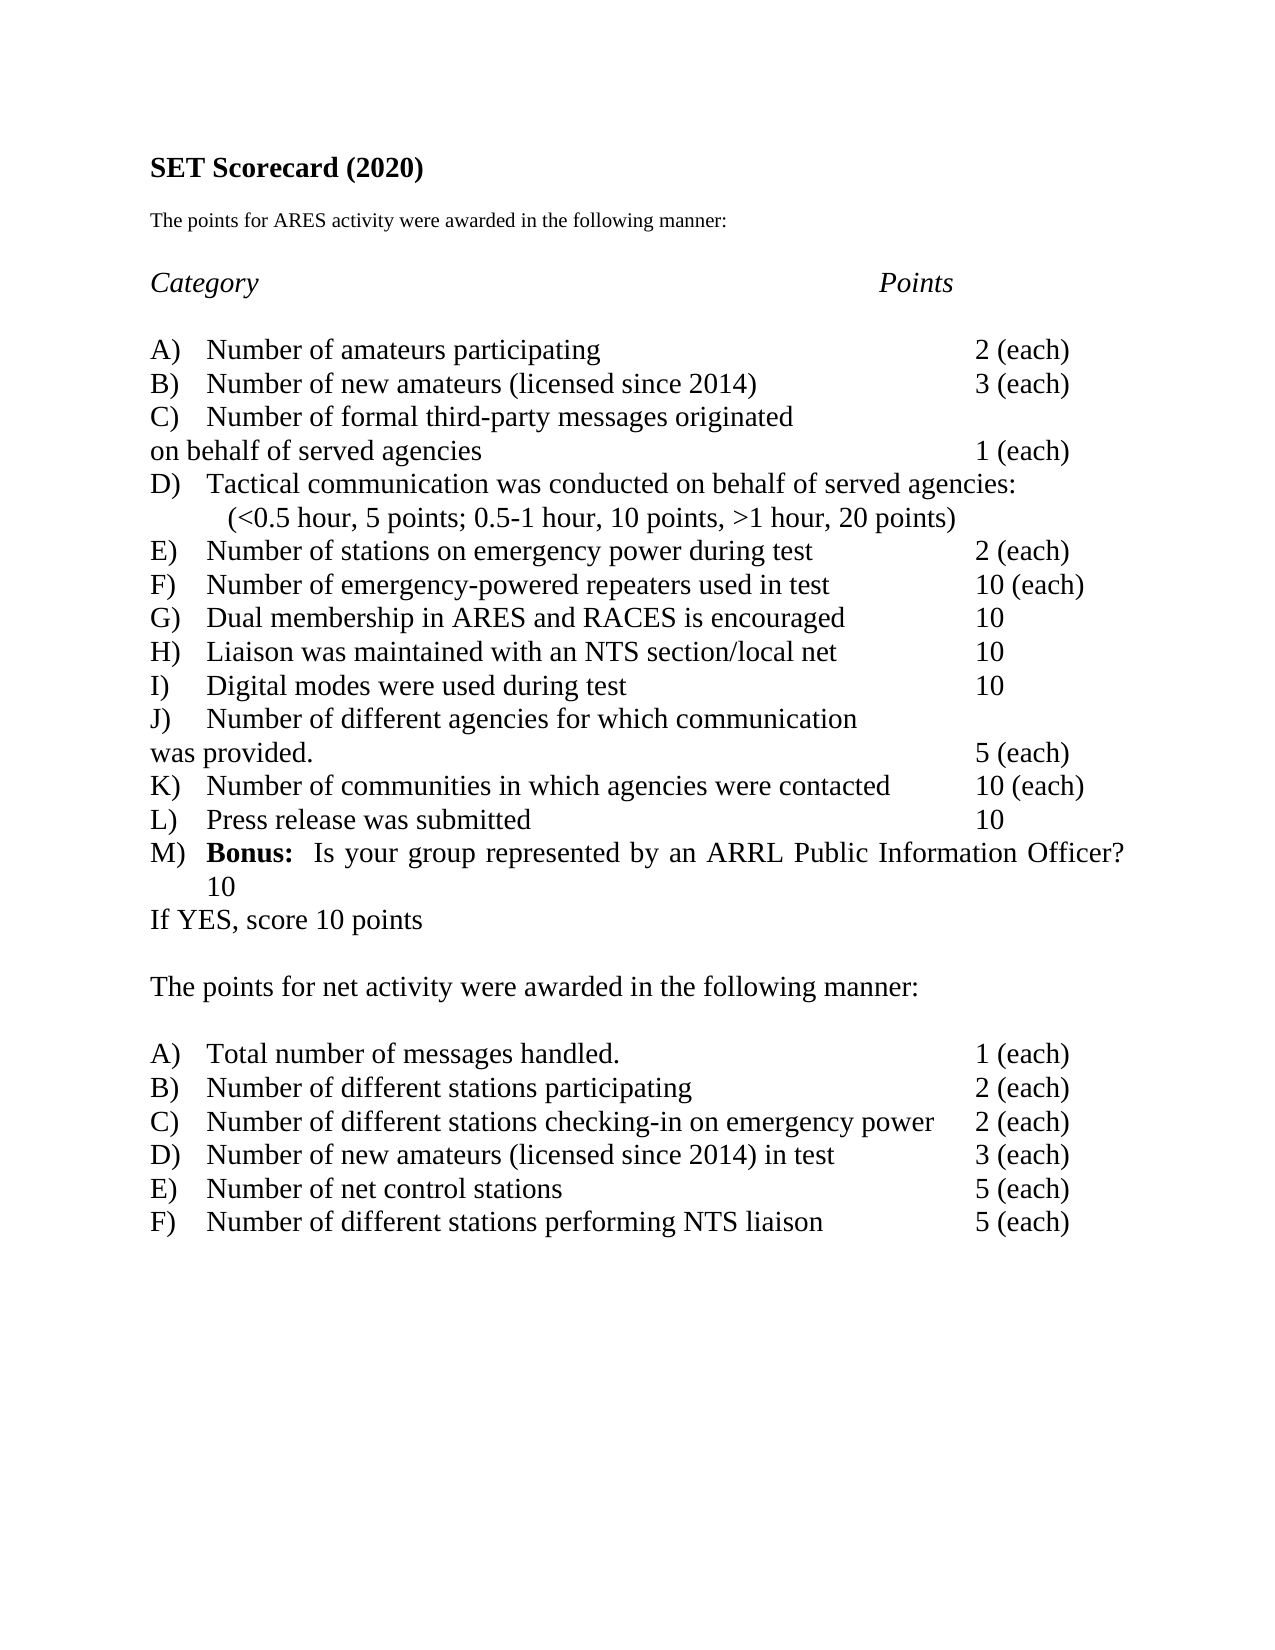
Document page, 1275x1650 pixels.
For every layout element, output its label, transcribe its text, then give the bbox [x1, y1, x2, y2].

text D) Tactical communication was conducted on behalf of served agencies: [150, 466, 1125, 500]
text B) Number of new amateurs (licensed since 2014) 3 (each) [150, 366, 1125, 399]
text SET Scorecard (2020) [150, 150, 1125, 183]
text D) Number of new amateurs (licensed since 2014) in test 3 (each) [150, 1137, 1125, 1171]
text C) Number of formal third-party messages originated [150, 399, 1125, 433]
text M) Bonus: Is your group represented by an ARRL Public Information Officer? 10 [150, 835, 1125, 902]
text F) Number of different stations performing NTS liaison 5 (each) [150, 1204, 1125, 1238]
text Category Points [150, 265, 1125, 299]
text L) Press release was submitted 10 [150, 802, 1125, 835]
text H) Liaison was maintained with an NTS section/local net 10 [150, 634, 1125, 668]
text on behalf of served agencies 1 (each) [150, 433, 1125, 466]
text C) Number of different stations checking-in on emergency power 2 (each) [150, 1104, 1125, 1137]
text F) Number of emergency-powered repeaters used in test 10 (each) [150, 567, 1125, 601]
text A) Number of amateurs participating 2 (each) [150, 332, 1125, 366]
text The points for net activity were awarded in the following manner: [150, 969, 1125, 1003]
text E) Number of net control stations 5 (each) [150, 1171, 1125, 1204]
text was provided. 5 (each) [150, 735, 1125, 768]
text A) Total number of messages handled. 1 (each) [150, 1037, 1125, 1070]
text B) Number of different stations participating 2 (each) [150, 1070, 1125, 1104]
text The points for ARES activity were awarded in the following manner: [150, 208, 1125, 232]
text E) Number of stations on emergency power during test 2 (each) [150, 533, 1125, 567]
text G) Dual membership in ARES and RACES is encouraged 10 [150, 601, 1125, 634]
text J) Number of different agencies for which communication [150, 701, 1125, 735]
text K) Number of communities in which agencies were contacted 10 (each) [150, 768, 1125, 802]
text I) Digital modes were used during test 10 [150, 668, 1125, 701]
text (<0.5 hour, 5 points; 0.5-1 hour, 10 points, >1 hour, 20 points) [150, 500, 1125, 533]
text If YES, score 10 points [150, 902, 1125, 936]
